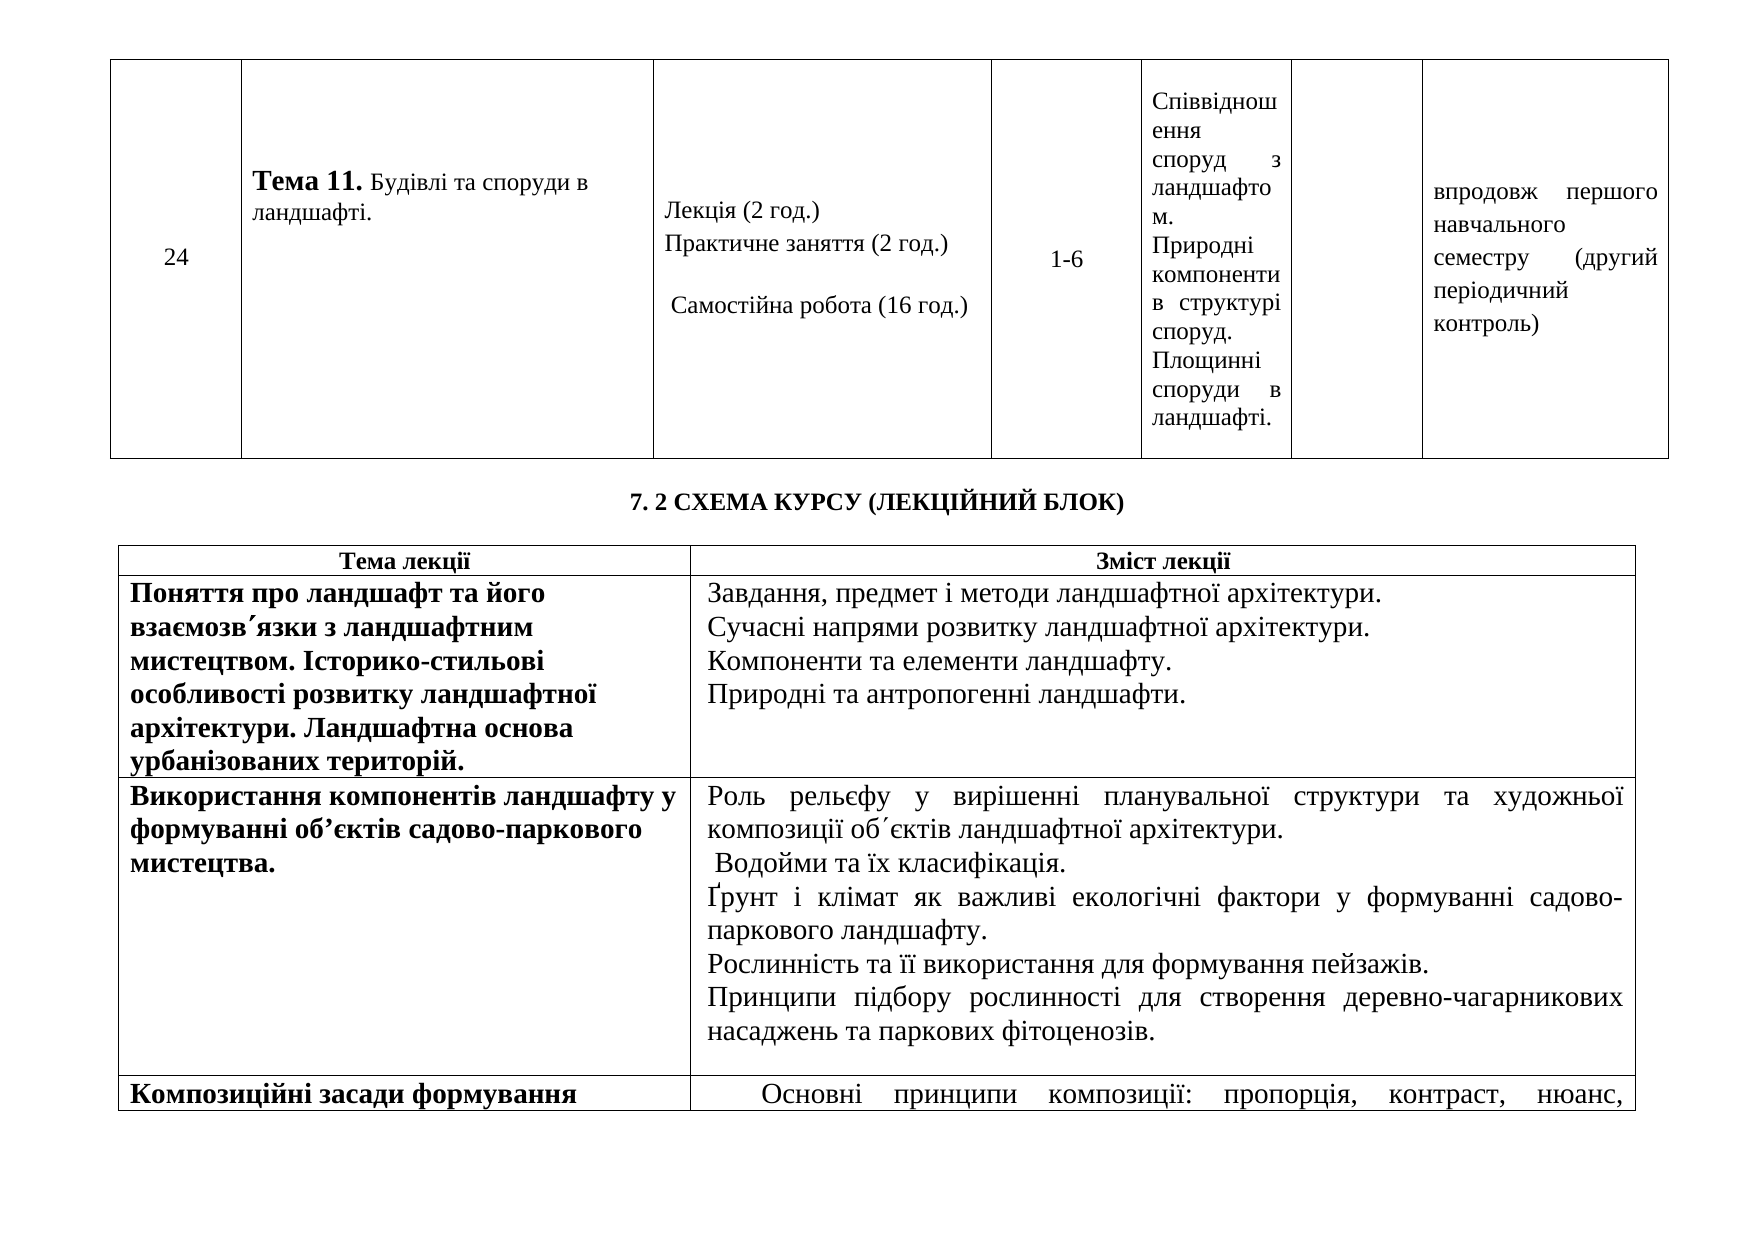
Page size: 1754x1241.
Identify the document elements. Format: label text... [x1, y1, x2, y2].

table_cell Співвідношення споруд з ландшафтом. Природні компоненти в структурі споруд. Площинні споруди в ландшафті. [1142, 60, 1291, 457]
table_cell 1-6 [992, 60, 1141, 457]
text 7. 2 Схема курсу (лекційний блок) [118, 487, 1636, 516]
table_cell Тема 11. Будівлі та споруди в ландшафті. [242, 60, 653, 457]
table_cell Завдання, предмет і методи ландшафтної архітектури. Сучасні напрями розвитку ландшафтної архітектури. Компоненти та елементи ландшафту. Природні та антропогенні ландшафти. [691, 576, 1635, 777]
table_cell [691, 1076, 1635, 1110]
table_cell Лекція (2 год.) Практичне заняття (2 год.) Самостійна робота (16 год.) [654, 60, 991, 457]
table_cell [1292, 60, 1422, 457]
table_cell Роль рельєфу у вирішенні планувальної структури та художньої композиції обєктів ландшафтної архітектури. Водойми та їх класифікація. Ґрунт і клімат як важливі екологічні фактори у формуванні садово-паркового ландшафту. Рослинність та її використання для формування пейзажів. Принципи підбору рослинності для створення деревно-чагарникових насаджень та паркових фітоценозів. [691, 778, 1635, 1075]
table_cell Використання компонентів ландшафту у формуванні об’єктів садово-паркового мистецтва. [119, 778, 690, 1075]
table_cell Поняття про ландшафт та його взаємозвязки з ландшафтним мистецтвом. Історико-стильові особливості розвитку ландшафтної архітектури. Ландшафтна основа урбанізованих територій. [119, 576, 690, 777]
table_header Тема лекції [119, 546, 690, 574]
table_cell 24 [111, 60, 241, 457]
table_header Зміст лекції [691, 546, 1635, 574]
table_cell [119, 1076, 690, 1110]
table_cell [1423, 60, 1668, 457]
